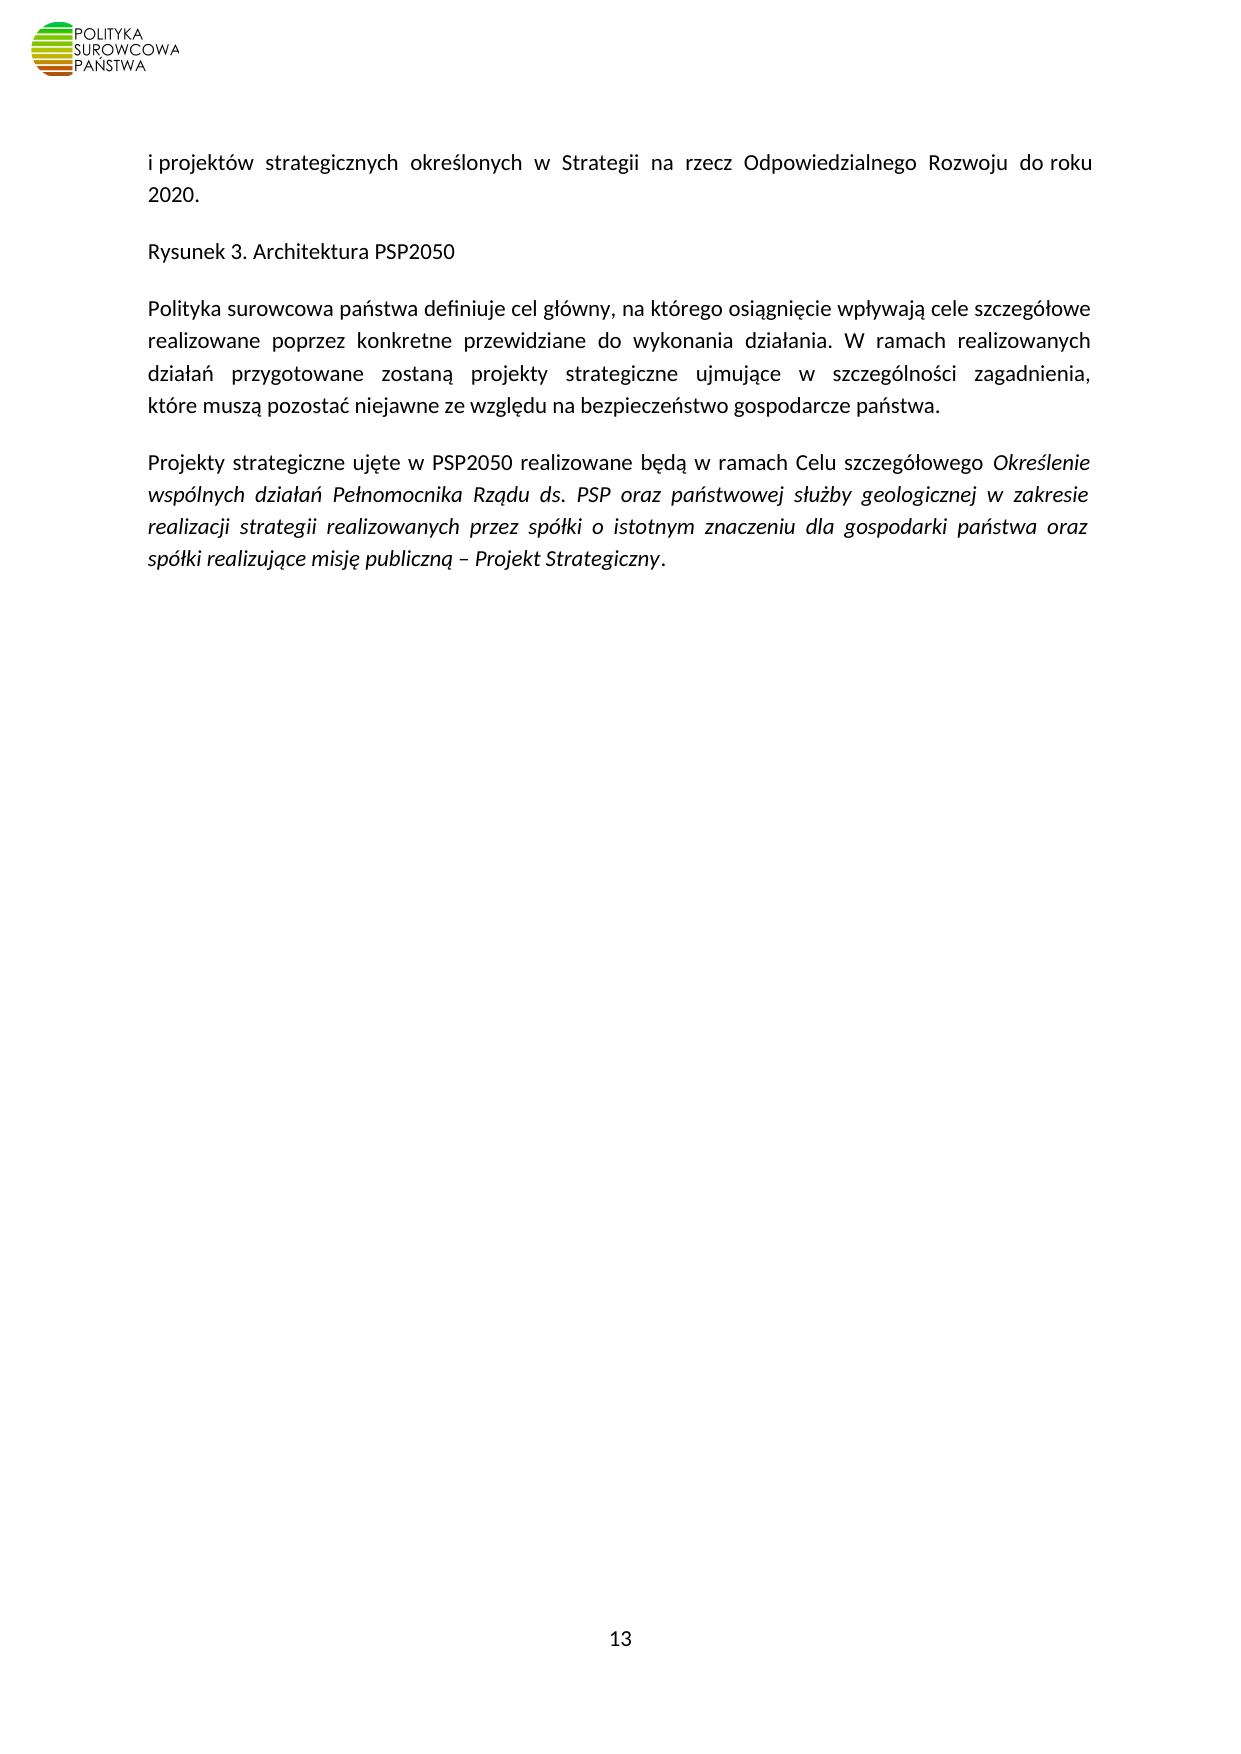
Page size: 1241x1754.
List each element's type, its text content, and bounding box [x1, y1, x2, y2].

text Pomimo faktu, iż Polityka surowcowa państwa nie jest dokumentem strategicznym zaliczanym do grupy zintegrowanych strategii sektorowych, oparto jej architekturę na zastosowanym w Polityce ekologicznej państwa 2030 schemacie. Pozwoli to zachować spójność strategii sektorowych i projektów strategicznych określonych w Strategii na rzecz Odpowiedzialnego Rozwoju do roku 2020. [148, 148, 1092, 208]
text Polityka surowcowa państwa definiuje cel główny, na którego osiągnięcie wpływają cele szczegółowe realizowane poprzez konkretne przewidziane do wykonania działania. W ramach realizowanych działań przygotowane zostaną projekty strategiczne ujmujące w szczególności zagadnienia, które muszą pozostać niejawne ze względu na bezpieczeństwo gospodarcze państwa. [148, 294, 1092, 419]
text Rysunek 3. Architektura PSP2050 [148, 237, 1092, 265]
picture [28, 22, 179, 76]
text Projekty strategiczne ujęte w PSP2050 realizowane będą w ramach Celu szczegółowego Określenie wspólnych działań Pełnomocnika Rządu ds. PSP oraz państwowej służby geologicznej w zakresie realizacji strategii realizowanych przez spółki o istotnym znaczeniu dla gospodarki państwa oraz spółki realizujące misję publiczną – Projekt Strategiczny. [148, 448, 1092, 573]
